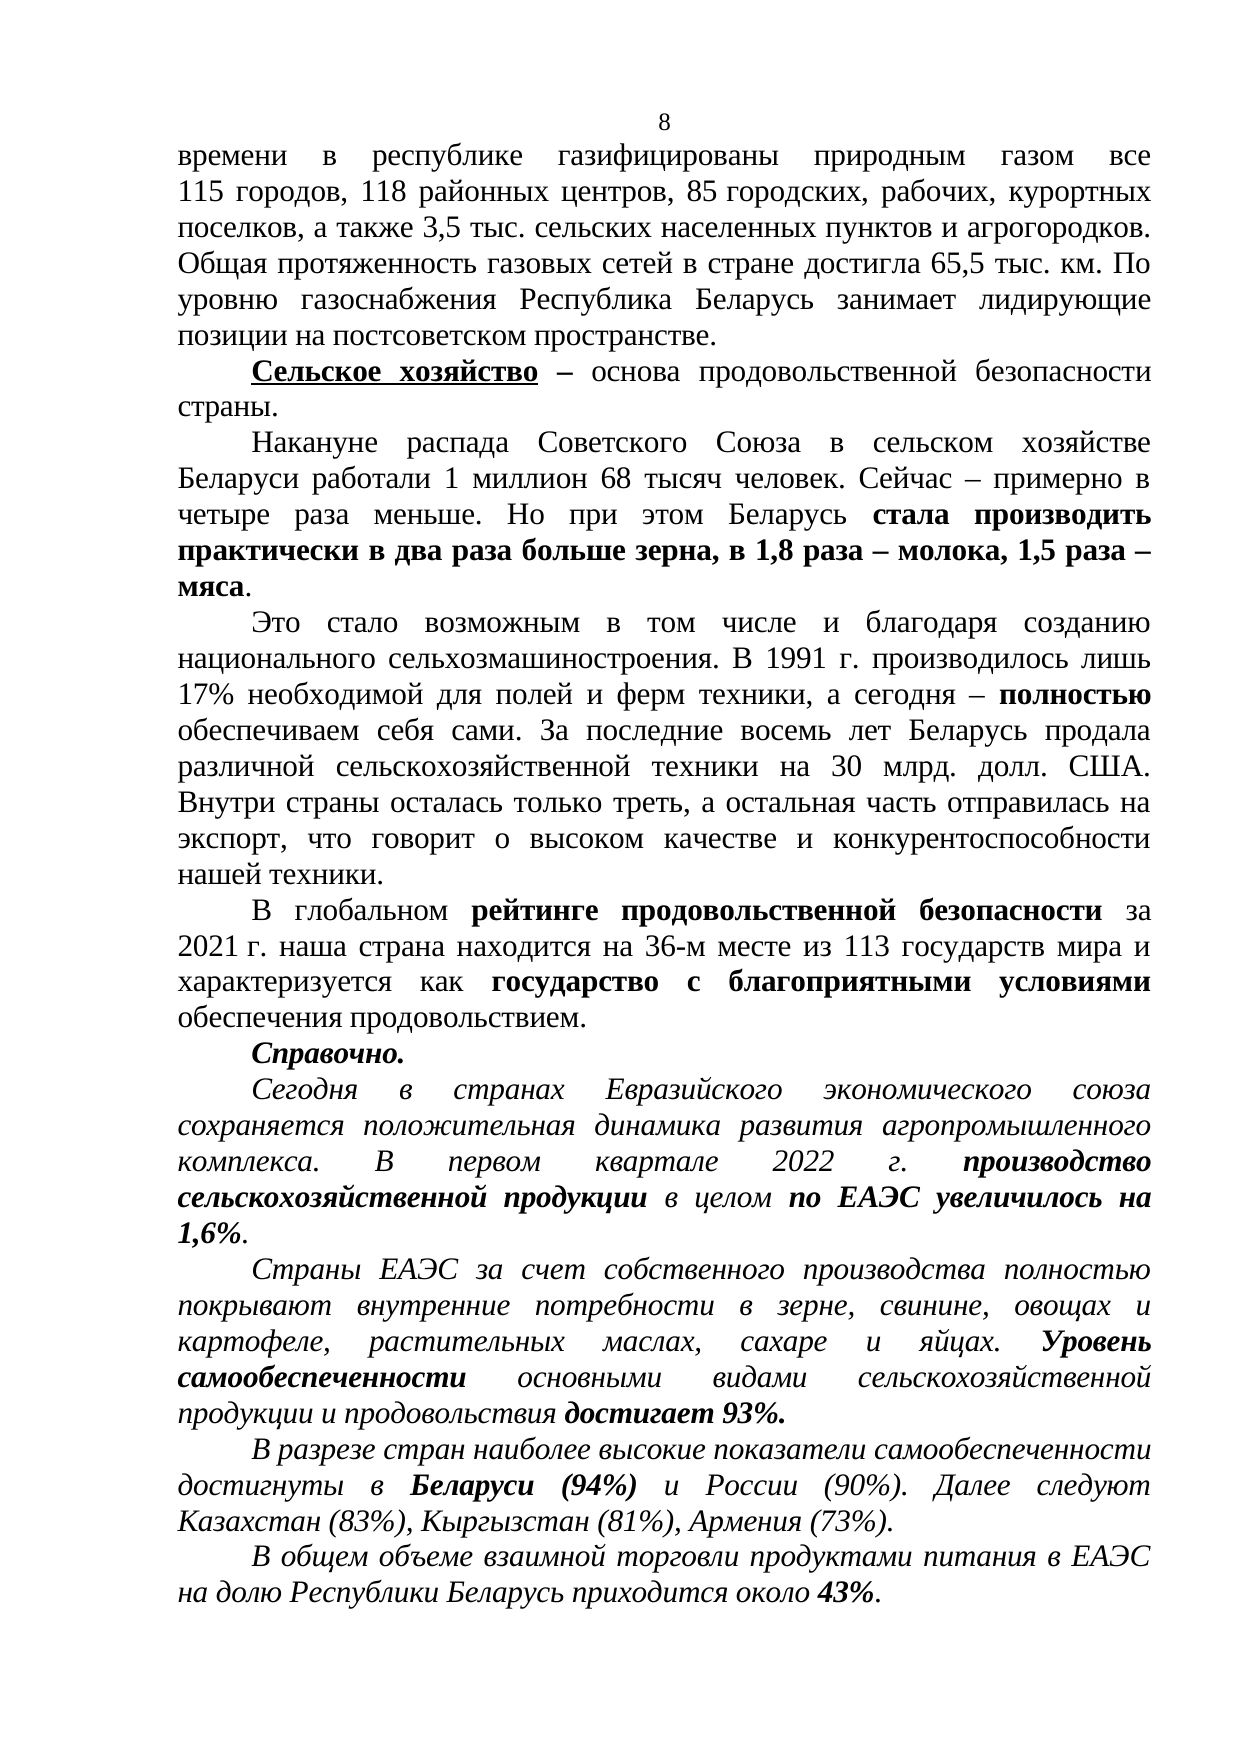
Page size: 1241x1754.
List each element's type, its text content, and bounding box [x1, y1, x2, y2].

text Страны ЕАЭС за счет собственного производства полностью покрывают внутренние потребности в зерне, свинине, овощах и картофеле, растительных маслах, сахаре и яйцах. Уровень самообеспеченности основными видами сельскохозяйственной продукции и продовольствия достигает 93%. [177, 1250, 1152, 1430]
text В разрезе стран наиболее высокие показатели самообеспеченности достигнуты в Беларуси (94%) и России (90%). Далее следуют Казахстан (83%), Кыргызстан (81%), Армения (73%). [177, 1430, 1152, 1538]
text Накануне распада Советского Союза в сельском хозяйстве Беларуси работали 1 миллион 68 тысяч человек. Сейчас – примерно в четыре раза меньше. Но при этом Беларусь стала производить практически в два раза больше зерна, в 1,8 раза – молока, 1,5 раза – мяса. [177, 424, 1152, 603]
text В общем объеме взаимной торговли продуктами питания в ЕАЭС на долю Республики Беларусь приходится около 43%. [177, 1538, 1152, 1609]
text Сегодня в странах Евразийского экономического союза сохраняется положительная динамика развития агропромышленного комплекса. В первом квартале 2022 г. производство сельскохозяйственной продукции в целом по ЕАЭС увеличилось на 1,6%. [177, 1071, 1152, 1250]
text Справочно. [177, 1034, 1152, 1071]
text Это стало возможным в том числе и благодаря созданию национального сельхозмашиностроения. В 1991 г. производилось лишь 17% необходимой для полей и ферм техники, а сегодня – полностью обеспечиваем себя сами. За последние восемь лет Беларусь продала различной сельскохозяйственной техники на 30 млрд. долл. США. Внутри страны осталась только треть, а остальная часть отправилась на экспорт, что говорит о высоком качестве и конкурентоспособности нашей техники. [177, 603, 1152, 891]
text Сельское хозяйство – основа продовольственной безопасности страны. [177, 352, 1152, 424]
text В глобальном рейтинге продовольственной безопасности за 2021 г. наша страна находится на 36-м месте из 113 государств мира и характеризуется как государство с благоприятными условиями обеспечения продовольствием. [177, 891, 1152, 1034]
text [177, 136, 1152, 352]
